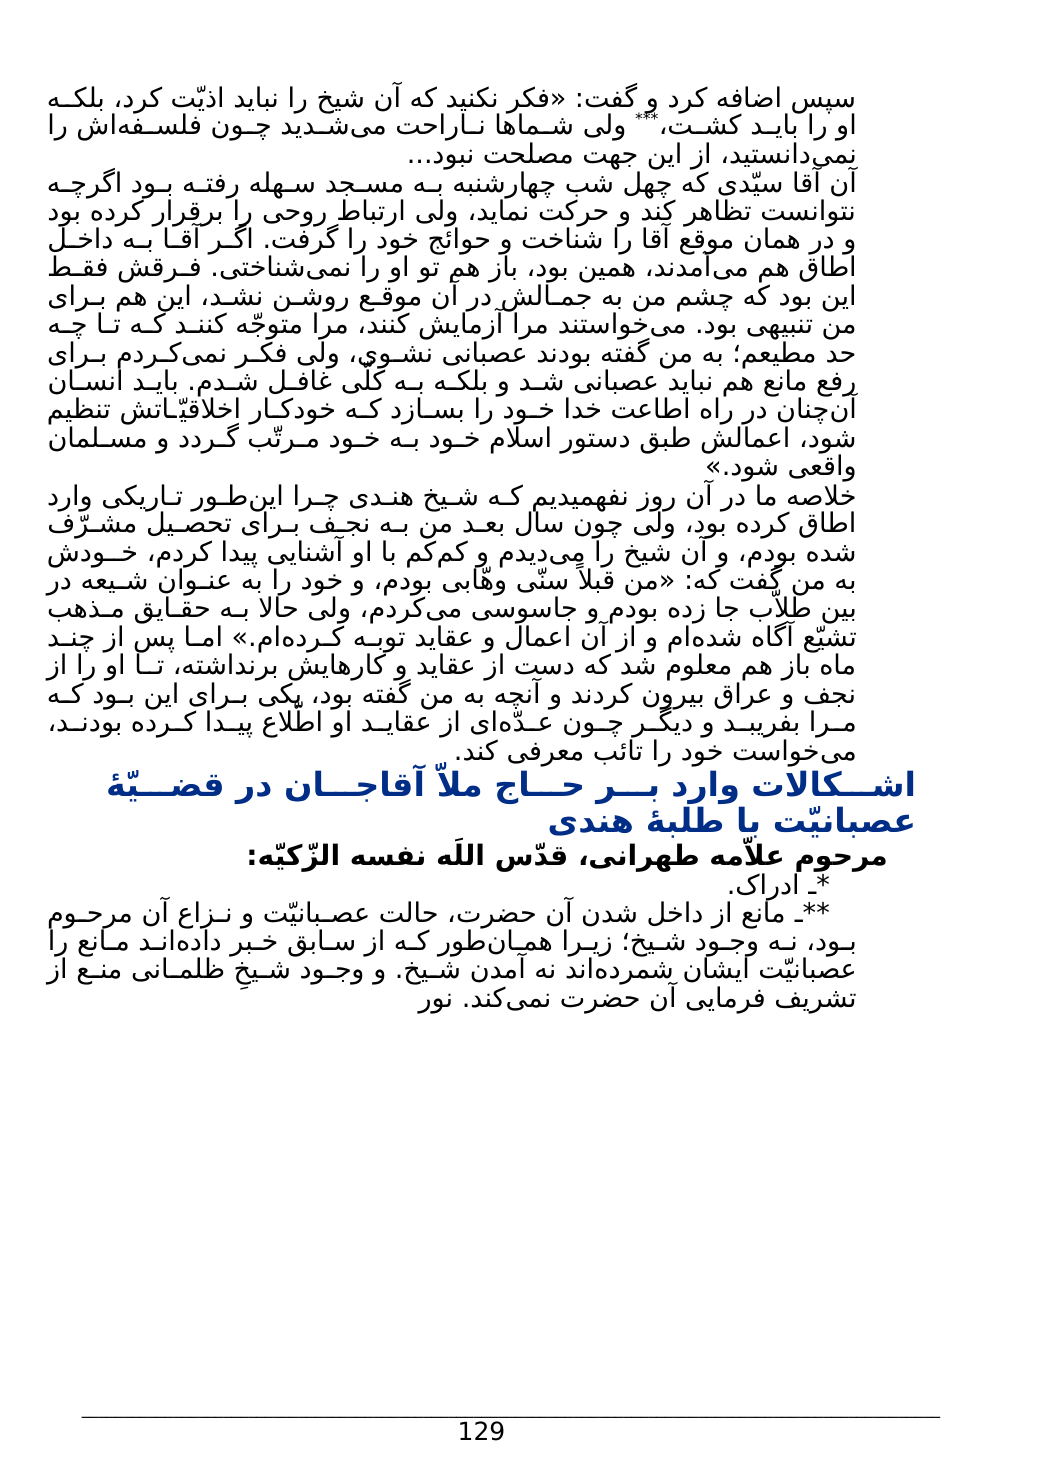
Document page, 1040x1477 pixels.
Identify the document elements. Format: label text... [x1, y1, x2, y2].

text خلاصه ما در آن روز نفهمیدیم که شیخ هندی چرا این‌طور تاریکی وارد اطاق کرده بود، ولی چون سال بعد من به نجف برای تحصیل مشرّف شده بودم، و آن شیخ را می‌دیدم و کم‌کم با او آشنایی پیدا کردم، خودش به من گفت که: «من قبلاً سنّی وهّابی بودم، و خود را به عنوان شیعه در بین طلاّب جا زده بودم و جاسوسی می‌کردم، ولی حالا به حقایق مذهب تشیّع آگاه شده‌ام و از آن اعمال و عقاید توبه کرده‌ام.» اما پس از چند ماه باز هم معلوم شد که دست از عقاید و کارهایش برنداشته، تا او را از نجف و عراق بیرون کردند و آنچه به من گفته بود، یکی برای این بود که مرا بفریبد و دیگر چون عدّه‌ای از عقاید او اطّلاع پیدا کرده بودند، می‌خواست خود را تائب معرفی کند. [47, 482, 857, 767]
text سپس اضافه کرد و گفت: «فکر نکنید که آن شیخ را نباید اذیّت کرد، بلکه او را باید کشت،*** ولی شماها ناراحت می‌شدید چون فلسفه‌اش را نمی‌دانستید، از این جهت مصلحت نبود... [47, 84, 857, 169]
text *ـ ادراک. [47, 871, 857, 900]
subtitle اشکالات وارد بر حاج ملاّ آقاجان در قضیّۀ عصبانیّت با طلبۀ هندی [106, 767, 916, 840]
text **ـ مانع از داخل شدن آن حضرت، حالت عصبانیّت و نزاع آن مرحوم بود، نه وجود شیخ؛ زیرا همان‌طور که از سابق خبر داده‌اند مانع را عصبانیّت ایشان شمرده‌اند نه آمدن شیخ. و وجود شیخِ ظلمانی منع از تشریف فرمایی آن حضرت نمی‌کند. نور [47, 900, 857, 1013]
text مرحوم علاّمه طهرانی، قدّس اللَه نفسه الزّکیّه: [47, 840, 975, 871]
text آن آقا سیّدی که چهل شب چهارشنبه به مسجد سهله رفته بود اگرچه نتوانست تظاهر کند و حرکت نماید، ولی ارتباط روحی را برقرار کرده بود و در همان موقع آقا را شناخت و حوائج خود را گرفت. اگر آقا به داخل اطاق هم می‌آمدند، همین بود، باز هم تو او را نمی‌شناختی. فرقش فقط این بود که چشم من به جمالش در آن موقع روشن نشد، این هم برای من تنبیهی بود. می‌خواستند مرا آزمایش کنند، مرا متوجّه کنند که تا چه حد مطیعم؛ به من گفته بودند عصبانی نشوی، ولی فکر نمی‌کردم برای رفع مانع هم نباید عصبانی شد و بلکه به کلّی غافل شدم. باید انسان آن‌چنان در راه اطاعت خدا خود را بسازد که خودکار اخلاقیّاتش تنظیم شود، اعمالش طبق دستور اسلام خود به خود مرتّب گردد و مسلمان واقعی شود.» [47, 169, 857, 482]
